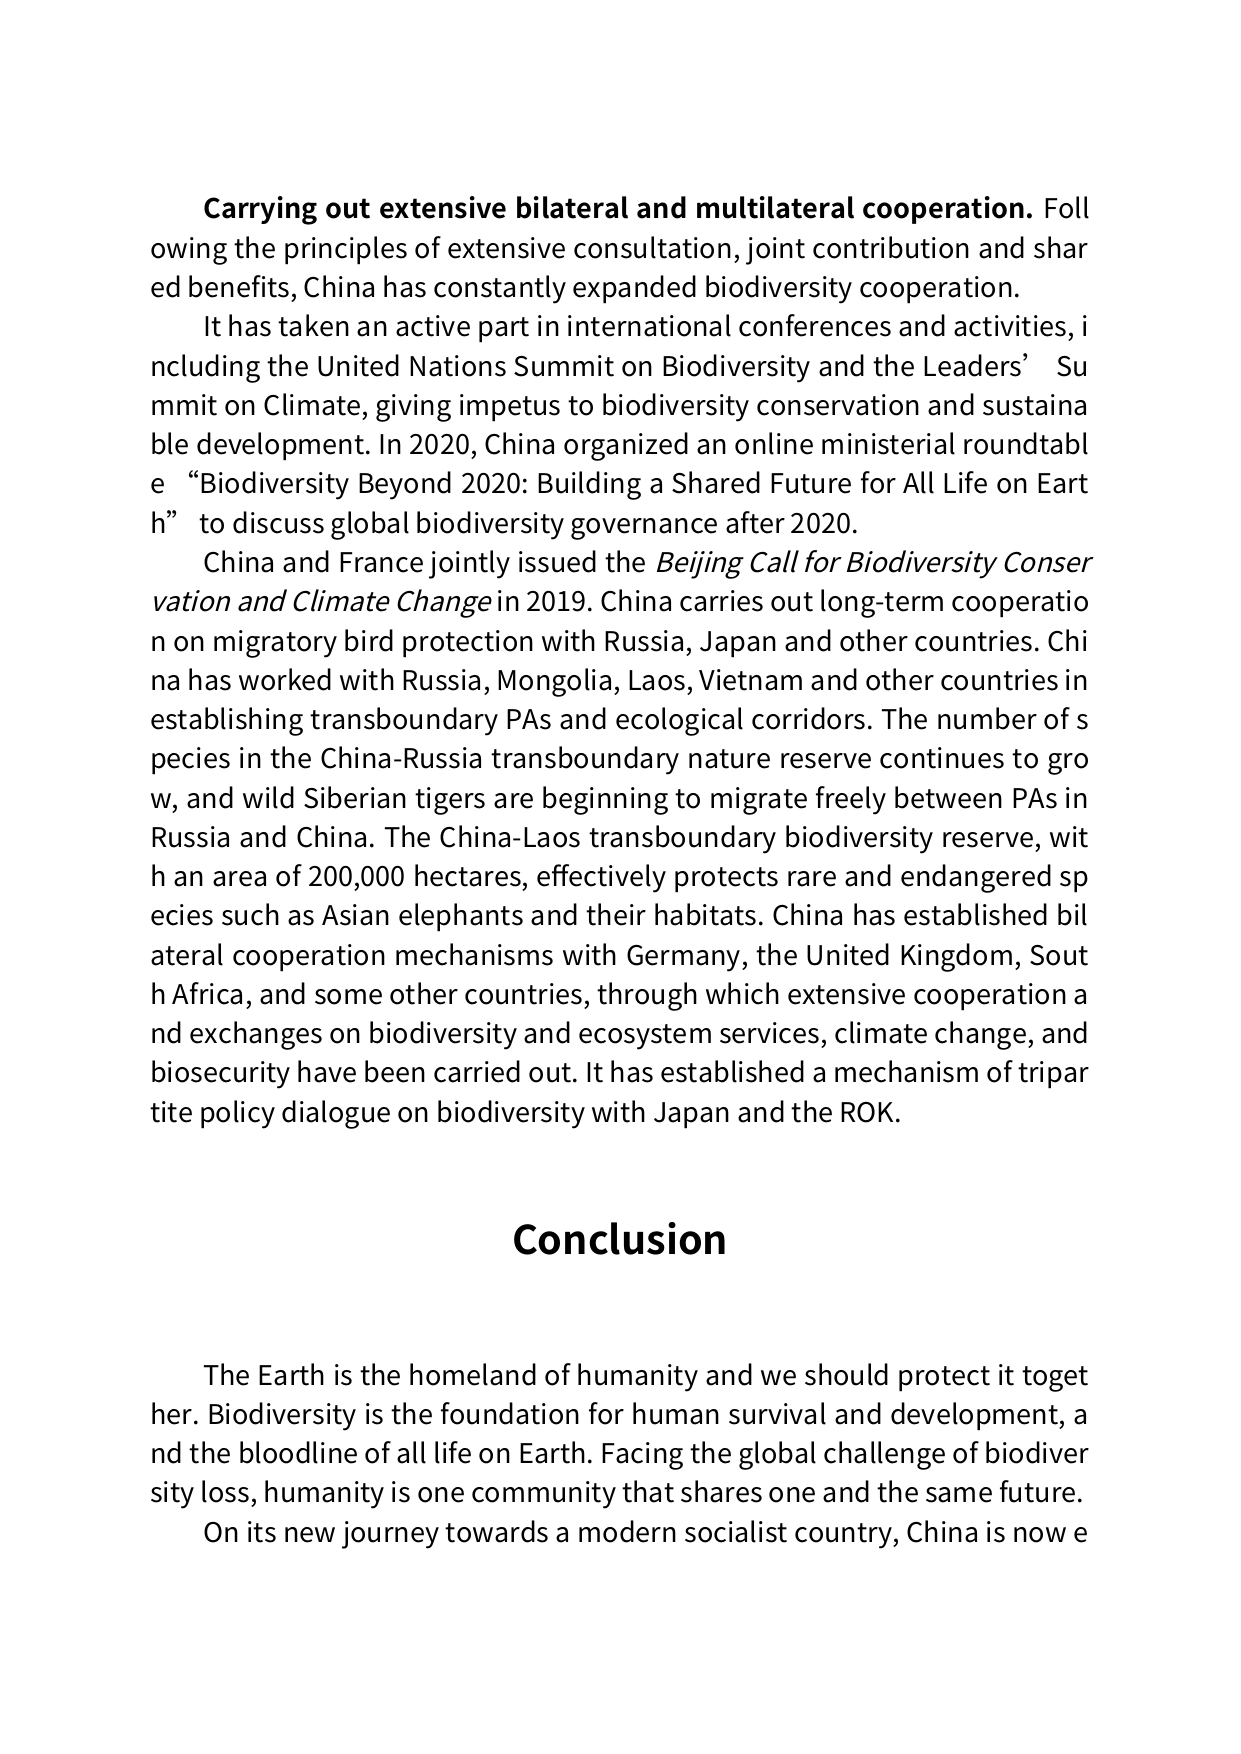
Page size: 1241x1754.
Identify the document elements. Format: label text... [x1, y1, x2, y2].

text China and France jointly issued the Beijing Call for Biodiversity Conservation and Climate Change in 2019. China carries out long-term cooperation on migratory bird protection with Russia, Japan and other countries. China has worked with Russia, Mongolia, Laos, Vietnam and other countries in establishing transboundary PAs and ecological corridors. The number of species in the China-Russia transboundary nature reserve continues to grow, and wild Siberian tigers are beginning to migrate freely between PAs in Russia and China. The China-Laos transboundary biodiversity reserve, with an area of 200,000 hectares, effectively protects rare and endangered species such as Asian elephants and their habitats. China has established bilateral cooperation mechanisms with Germany, the United Kingdom, South Africa, and some other countries, through which extensive cooperation and exchanges on biodiversity and ecosystem services, climate change, and biosecurity have been carried out. It has established a mechanism of tripartite policy dialogue on biodiversity with Japan and the ROK. [150, 541, 1090, 1130]
text Conclusion [150, 1208, 1090, 1266]
text Carrying out extensive bilateral and multilateral cooperation. Following the principles of extensive consultation, joint contribution and shared benefits, China has constantly expanded biodiversity cooperation. [150, 187, 1090, 305]
text It has taken an active part in international conferences and activities, including the United Nations Summit on Biodiversity and the Leaders’ Summit on Climate, giving impetus to biodiversity conservation and sustainable development. In 2020, China organized an online ministerial roundtable “Biodiversity Beyond 2020: Building a Shared Future for All Life on Earth” to discuss global biodiversity governance after 2020. [150, 305, 1090, 541]
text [150, 1511, 1090, 1550]
text The Earth is the homeland of humanity and we should protect it together. Biodiversity is the foundation for human survival and development, and the bloodline of all life on Earth. Facing the global challenge of biodiversity loss, humanity is one community that shares one and the same future. [150, 1353, 1090, 1511]
